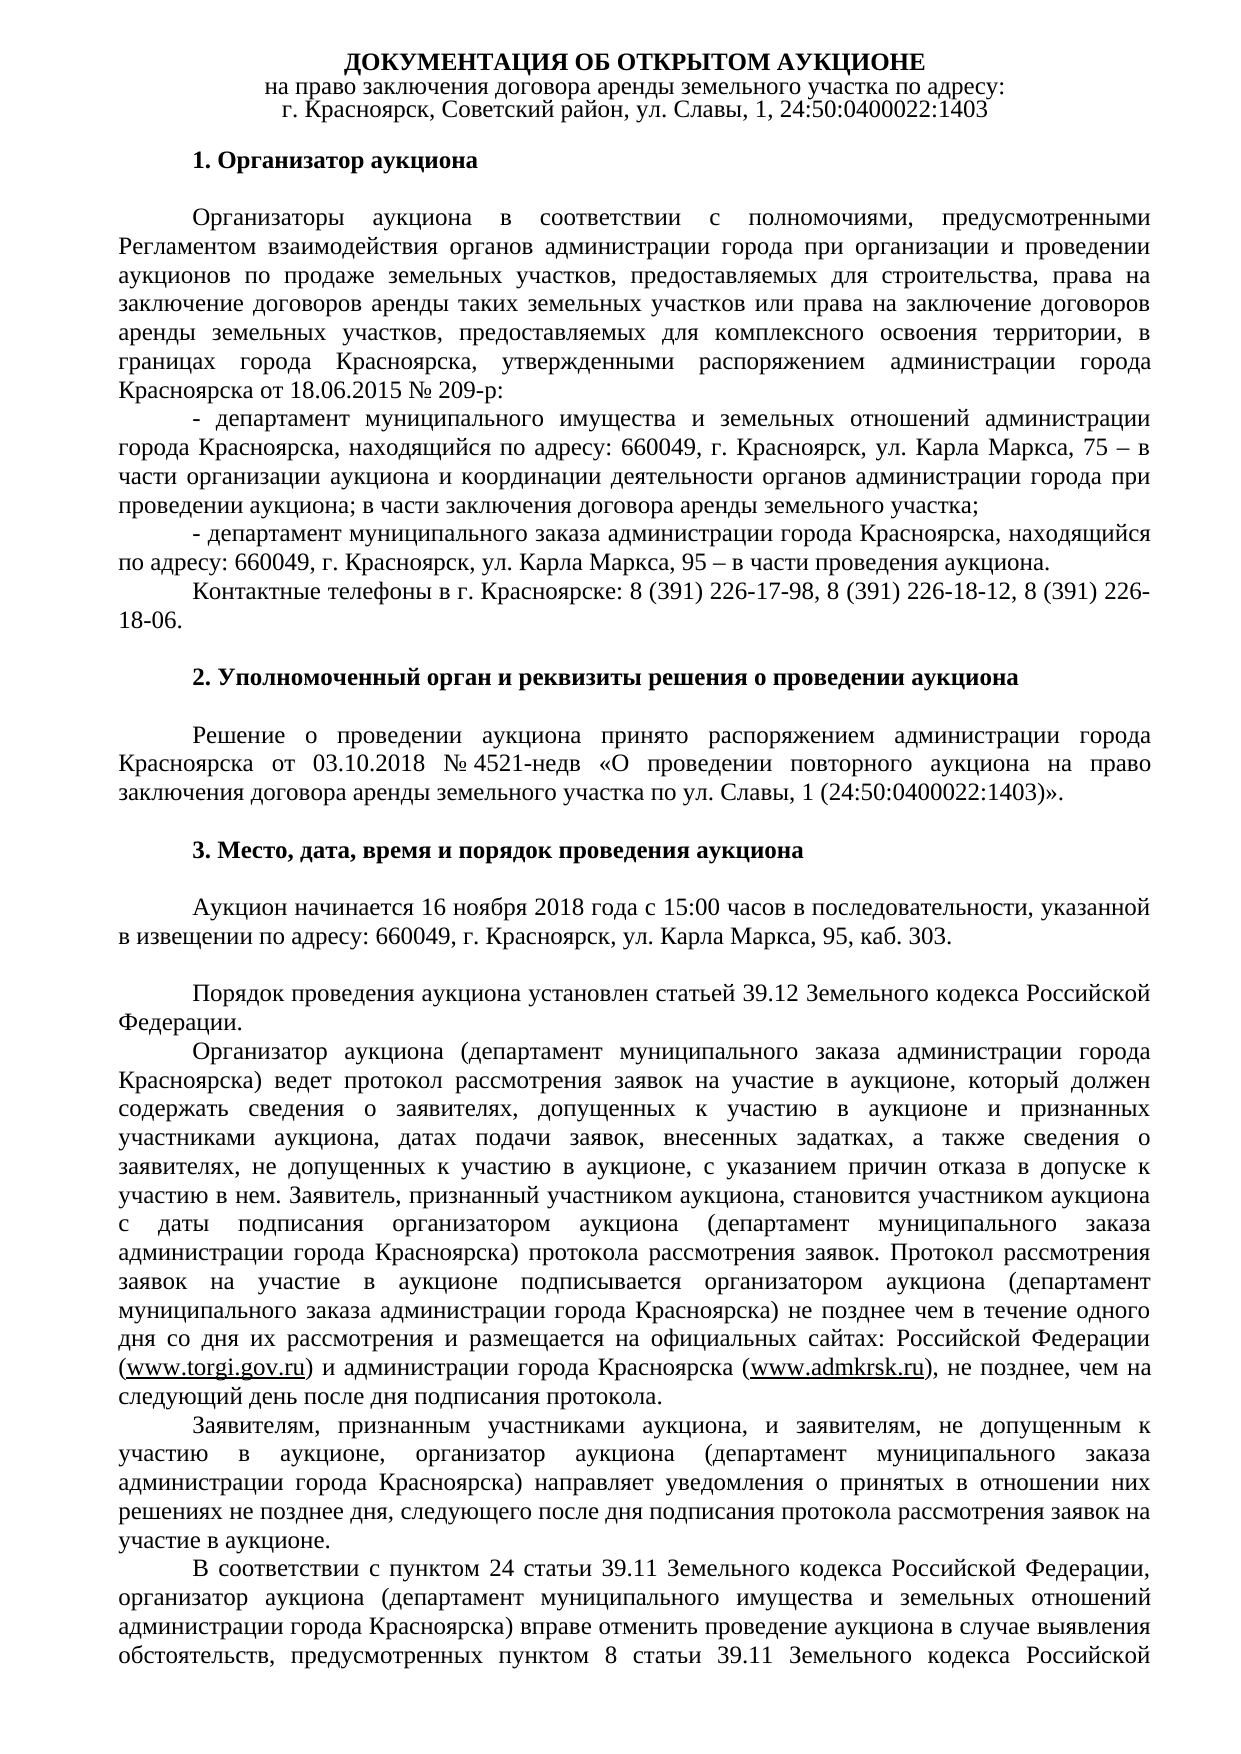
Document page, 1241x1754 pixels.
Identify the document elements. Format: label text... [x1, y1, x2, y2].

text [118, 1553, 1152, 1668]
text - департамент муниципального заказа администрации города Красноярска, находящийся по адресу: 660049, г. Красноярск, ул. Карла Маркса, 95 – в части проведения аукциона. [118, 518, 1152, 576]
title г. Красноярск, Советский район, ул. Славы, 1, 24:50:0400022:1403 [118, 99, 1152, 122]
text Организатор аукциона (департамент муниципального заказа администрации города Красноярска) ведет протокол рассмотрения заявок на участие в аукционе, который должен содержать сведения о заявителях, допущенных к участию в аукционе и признанных участниками аукциона, датах подачи заявок, внесенных задатках, а также сведения о заявителях, не допущенных к участию в аукционе, с указанием причин отказа в допуске к участию в нем. Заявитель, признанный участником аукциона, становится участником аукциона с даты подписания организатором аукциона (департамент муниципального заказа администрации города Красноярска) протокола рассмотрения заявок. Протокол рассмотрения заявок на участие в аукционе подписывается организатором аукциона (департамент муниципального заказа администрации города Красноярска) не позднее чем в течение одного дня со дня их рассмотрения и размещается на официальных сайтах: Российской Федерации (www.torgi.gov.ru) и администрации города Красноярска (www.admkrsk.ru), не позднее, чем на следующий день после дня подписания протокола. [118, 1036, 1152, 1410]
text 3. Место, дата, время и порядок проведения аукциона [118, 835, 1152, 863]
text Аукцион начинается 16 ноября 2018 года с 15:00 часов в последовательности, указанной в извещении по адресу: 660049, г. Красноярск, ул. Карла Маркса, 95, каб. 303. [118, 892, 1152, 950]
list 1. Организатор аукциона [192, 145, 1152, 173]
text Порядок проведения аукциона установлен статьей 39.12 Земельного кодекса Российской Федерации. [118, 978, 1152, 1036]
text Заявителям, признанным участниками аукциона, и заявителям, не допущенным к участию в аукционе, организатор аукциона (департамент муниципального заказа администрации города Красноярска) направляет уведомления о принятых в отношении них решениях не позднее дня, следующего после дня подписания протокола рассмотрения заявок на участие в аукционе. [118, 1410, 1152, 1553]
text Решение о проведении аукциона принято распоряжением администрации города Красноярска от 03.10.2018 № 4521-недв «О проведении повторного аукциона на право заключения договора аренды земельного участка по ул. Славы, 1 (24:50:0400022:1403)». [118, 720, 1152, 806]
title на право заключения договора аренды земельного участка по адресу: [118, 76, 1152, 99]
text 2. Уполномоченный орган и реквизиты решения о проведении аукциона [118, 662, 1152, 691]
text Организаторы аукциона в соответствии с полномочиями, предусмотренными Регламентом взаимодействия органов администрации города при организации и проведении аукционов по продаже земельных участков, предоставляемых для строительства, права на заключение договоров аренды таких земельных участков или права на заключение договоров аренды земельных участков, предоставляемых для комплексного освоения территории, в границах города Красноярска, утвержденными распоряжением администрации города Красноярска от 18.06.2015 № 209-р: [118, 202, 1152, 403]
text Контактные телефоны в г. Красноярске: 8 (391) 226-17-98, 8 (391) 226-18-12, 8 (391) 226-18-06. [118, 576, 1152, 633]
text ДОКУМЕНТАЦИЯ ОБ ОТКРЫТОМ АУКЦИОНЕ [118, 47, 1152, 76]
text - департамент муниципального имущества и земельных отношений администрации города Красноярска, находящийся по адресу: 660049, г. Красноярск, ул. Карла Маркса, 75 – в части организации аукциона и координации деятельности органов администрации города при проведении аукциона; в части заключения договора аренды земельного участка; [118, 403, 1152, 518]
